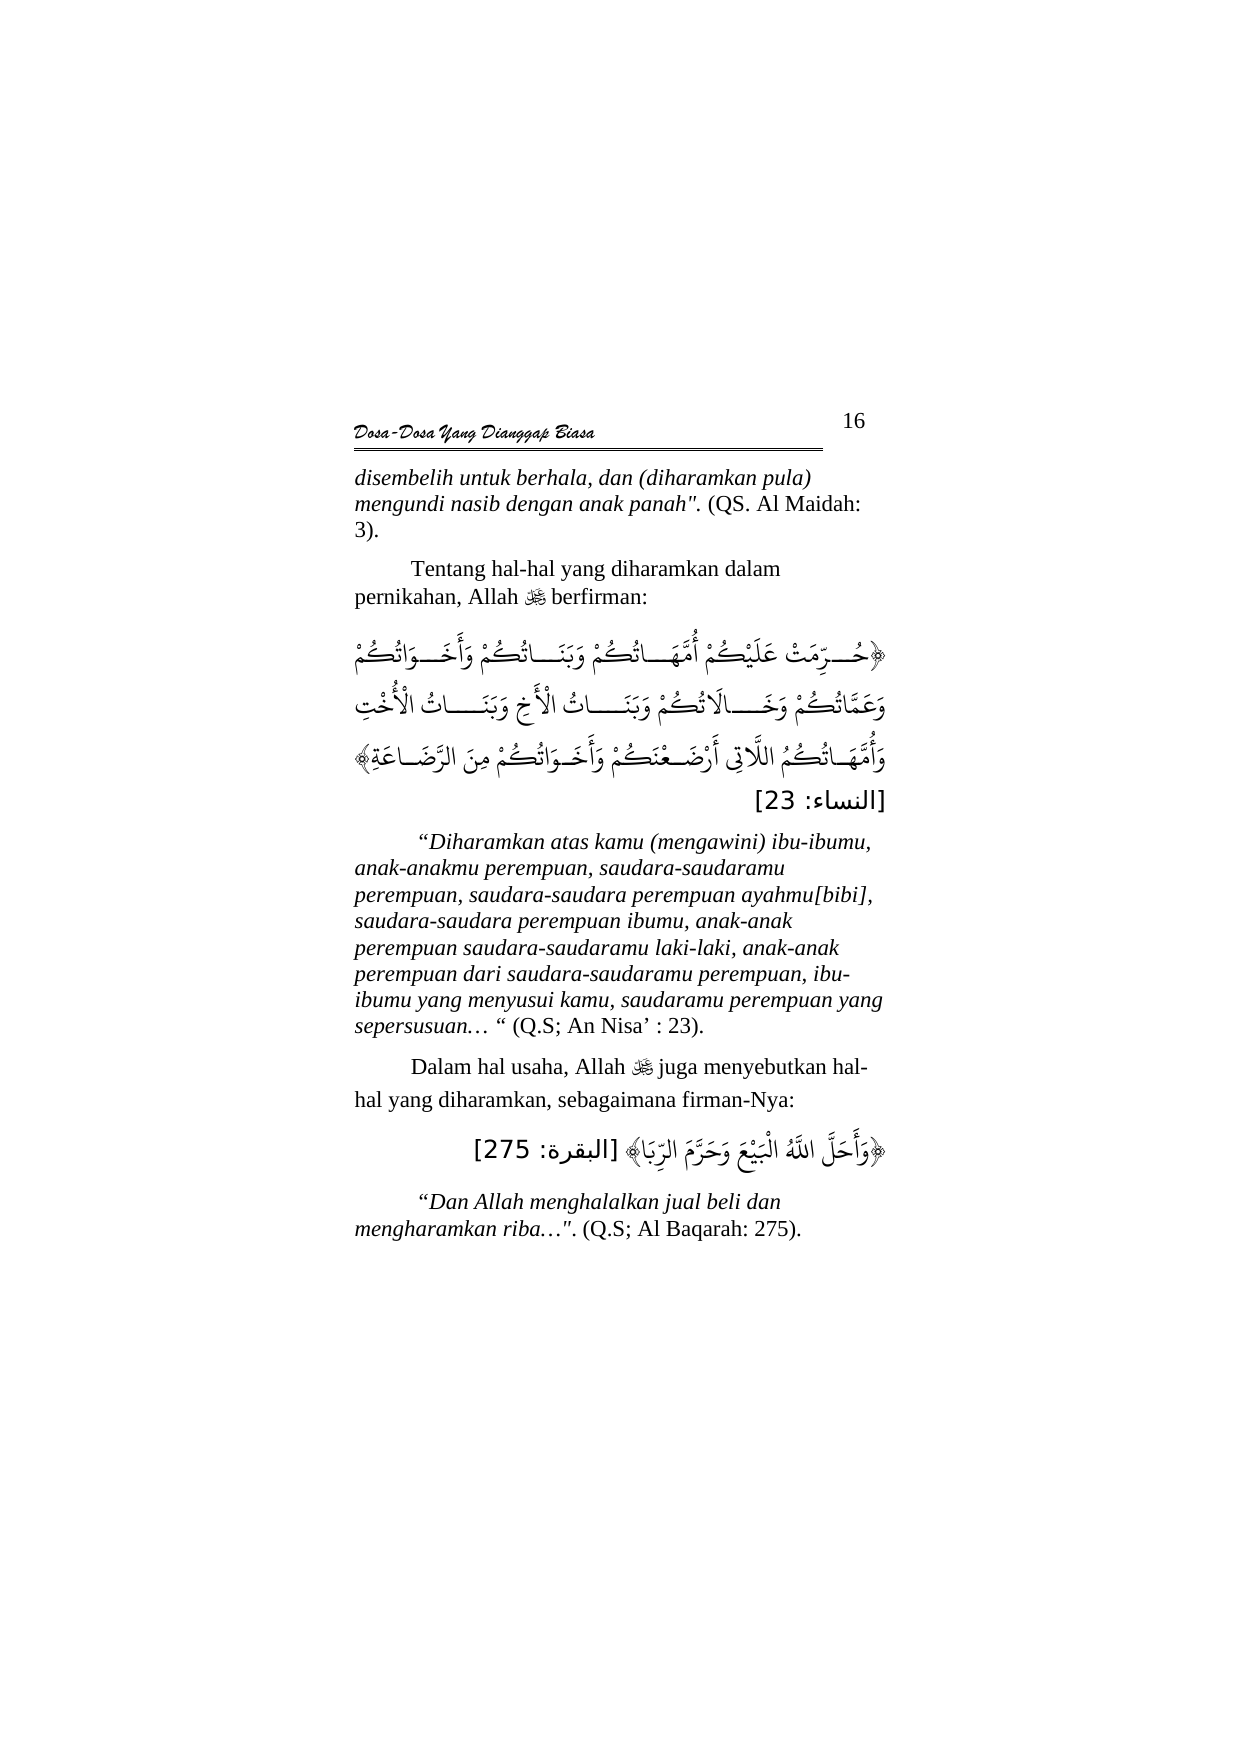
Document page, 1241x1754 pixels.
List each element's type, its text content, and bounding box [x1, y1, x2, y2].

text ﴿وَأَحَلَّ اللَّهُ الْبَيْعَ وَحَرَّمَ الرِّبَا﴾ [البقرة: 275] [354, 1124, 886, 1176]
text Dalam hal usaha, Allah ﻷ juga menyebutkan hal-hal yang diharamkan, sebagaimana firman-Nya: [354, 1051, 886, 1112]
text Tentang hal-hal yang diharamkan dalam pernikahan, Allah ﻷ berfirman: [354, 555, 886, 616]
text “Dan Allah menghalalkan jual beli dan mengharamkan riba…". (Q.S; Al Baqarah: 275). [354, 1188, 886, 1241]
text “Diharamkan atas kamu (mengawini) ibu-ibumu, anak-anakmu perempuan, saudara-saudaramu perempuan, saudara-saudara perempuan ayahmu[bibi], saudara-saudara perempuan ibumu, anak-anak perempuan saudara-saudaramu laki-laki, anak-anak perempuan dari saudara-saudaramu perempuan, ibu-ibumu yang menyusui kamu, saudaramu perempuan yang sepersusuan… “ (Q.S; An Nisa’ : 23). [354, 828, 886, 1039]
text ﴿حُرِّمَتْ عَلَيْكُمْ أُمَّهَاتُكُمْ وَبَنَاتُكُمْ وَأَخَوَاتُكُمْ وَعَمَّاتُكُمْ وَخَالَاتُكُمْ وَبَنَاتُ الْأَخِ وَبَنَاتُ الْأُخْتِ وَأُمَّهَاتُكُمُ اللَّاتِي أَرْضَعْنَكُمْ وَأَخَوَاتُكُمْ مِنَ الرَّضَاعَةِ﴾ [النساء: 23] [354, 628, 886, 816]
text “Di haramkan bagimu bangkai, darah, daging babi, (hewan) yang disembelih atas nama selain Allah, yang tercekik, yang di pukuli, yang jatuh, yang di tanduk, dan yang diterkam binatang buas, kecuali yang sempat kamu menyembelihnya dan (diharamkan bagimu) yang disembelih untuk berhala, dan (diharamkan pula) mengundi nasib dengan anak panah". (QS. Al Maidah: 3). [354, 464, 886, 543]
